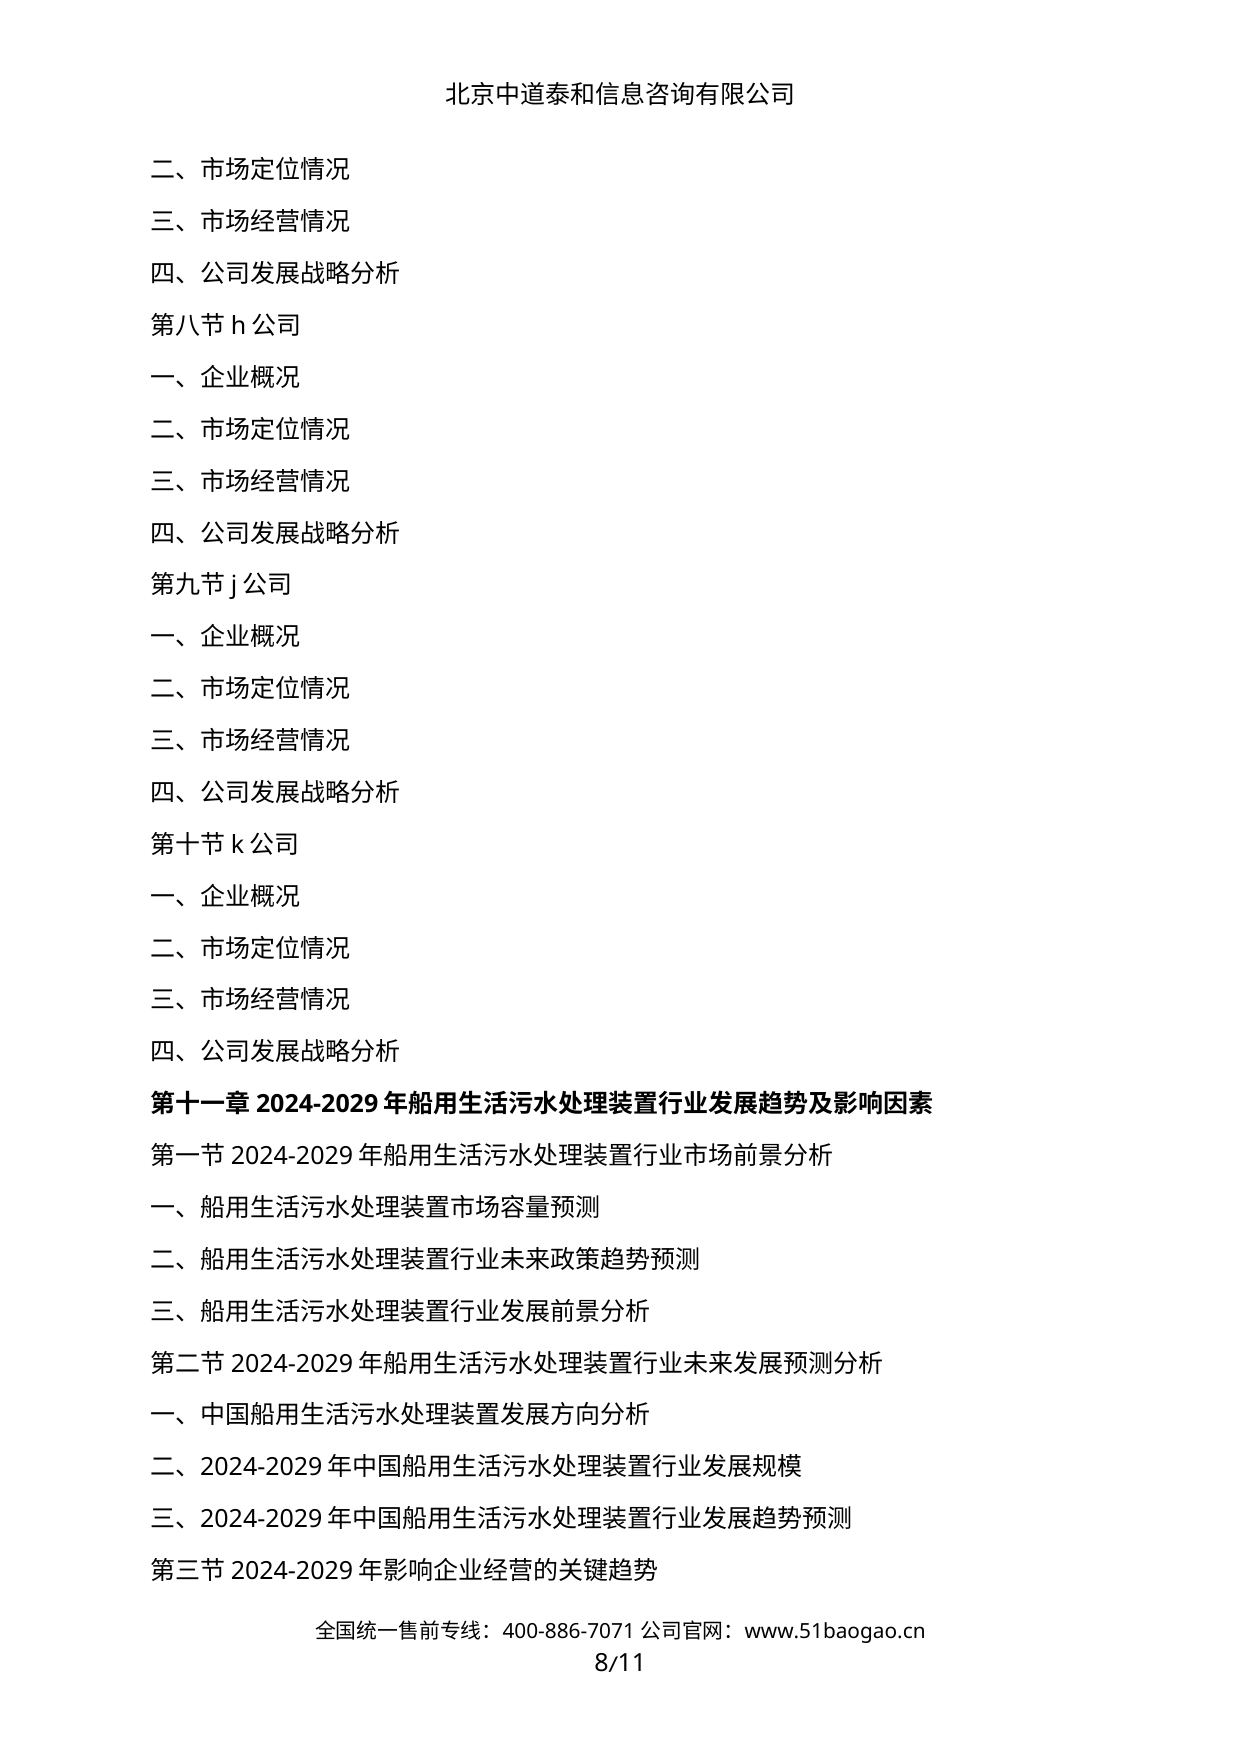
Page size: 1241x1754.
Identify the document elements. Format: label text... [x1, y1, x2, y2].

text 二、市场定位情况 [150, 150, 1090, 186]
text 四、公司发展战略分析 [150, 1032, 1090, 1068]
text 二、市场定位情况 [150, 669, 1090, 705]
text 四、公司发展战略分析 [150, 513, 1090, 549]
text 第八节 h公司 [150, 306, 1090, 342]
text 一、中国船用生活污水处理装置发展方向分析 [150, 1395, 1090, 1431]
text 三、市场经营情况 [150, 202, 1090, 238]
text 第十一章 2024-2029年船用生活污水处理装置行业发展趋势及影响因素 [150, 1084, 1090, 1120]
text 第二节 2024-2029年船用生活污水处理装置行业未来发展预测分析 [150, 1343, 1090, 1379]
text 一、企业概况 [150, 876, 1090, 912]
text 一、船用生活污水处理装置市场容量预测 [150, 1187, 1090, 1224]
text 三、市场经营情况 [150, 461, 1090, 497]
text 三、船用生活污水处理装置行业发展前景分析 [150, 1291, 1090, 1327]
text 第十节 k公司 [150, 824, 1090, 861]
text 一、企业概况 [150, 617, 1090, 653]
text 第九节 j公司 [150, 565, 1090, 601]
text 二、市场定位情况 [150, 409, 1090, 446]
text 第一节 2024-2029年船用生活污水处理装置行业市场前景分析 [150, 1136, 1090, 1172]
text 三、市场经营情况 [150, 980, 1090, 1016]
text 二、市场定位情况 [150, 928, 1090, 964]
text 四、公司发展战略分析 [150, 772, 1090, 809]
text 四、公司发展战略分析 [150, 254, 1090, 290]
text 三、市场经营情况 [150, 721, 1090, 757]
text 一、企业概况 [150, 357, 1090, 394]
text 二、船用生活污水处理装置行业未来政策趋势预测 [150, 1239, 1090, 1276]
text 第三节 2024-2029年影响企业经营的关键趋势 [150, 1551, 1090, 1587]
text 三、2024-2029年中国船用生活污水处理装置行业发展趋势预测 [150, 1499, 1090, 1535]
text 二、2024-2029年中国船用生活污水处理装置行业发展规模 [150, 1447, 1090, 1483]
